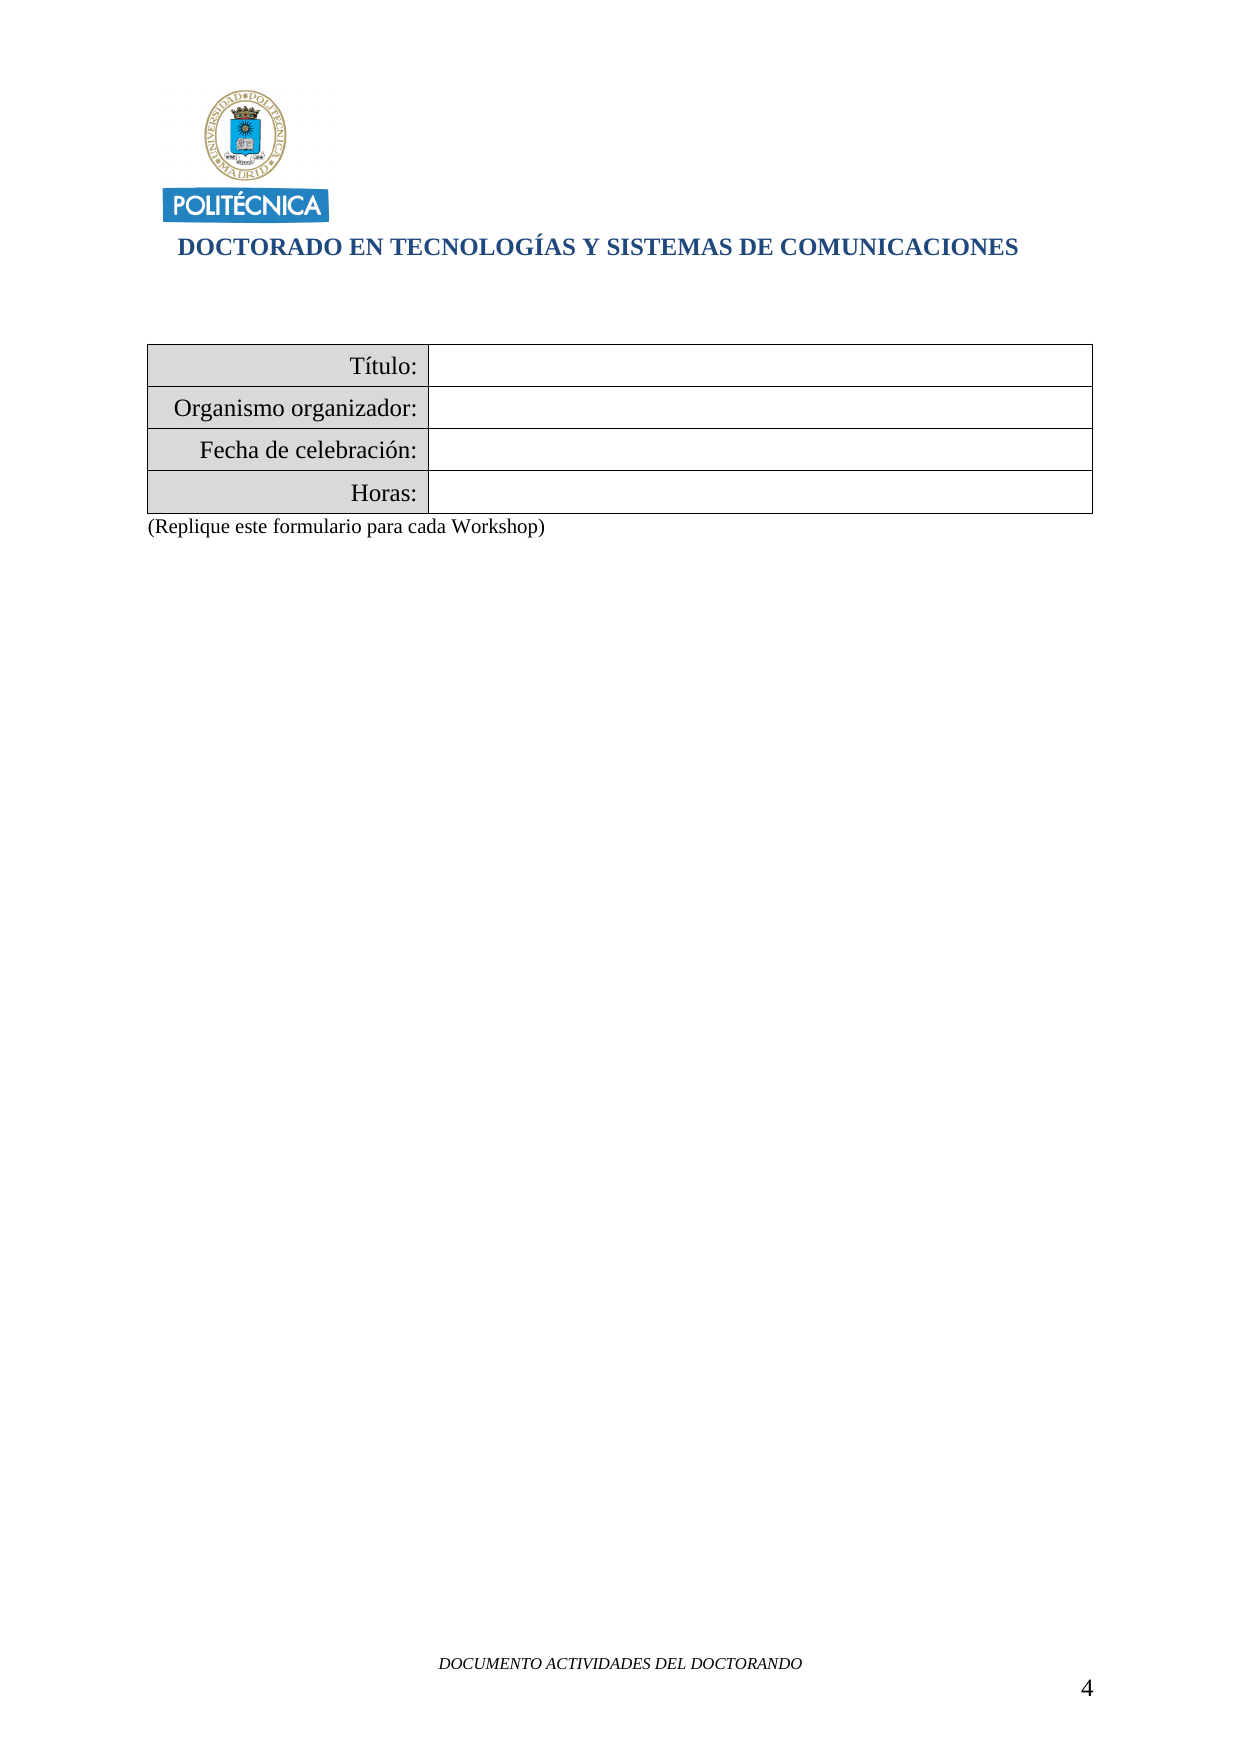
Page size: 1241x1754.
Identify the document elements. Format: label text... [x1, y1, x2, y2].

text (Replique este formulario para cada Workshop) [148, 514, 1093, 538]
table_cell [429, 471, 1092, 513]
table_cell Horas: [148, 471, 428, 513]
table_cell Organismo organizador: [148, 387, 428, 428]
table_header Título: [148, 345, 428, 386]
table_header [429, 345, 1092, 386]
table_cell [429, 387, 1092, 428]
table_cell Fecha de celebración: [148, 429, 428, 470]
table_cell [429, 429, 1092, 470]
